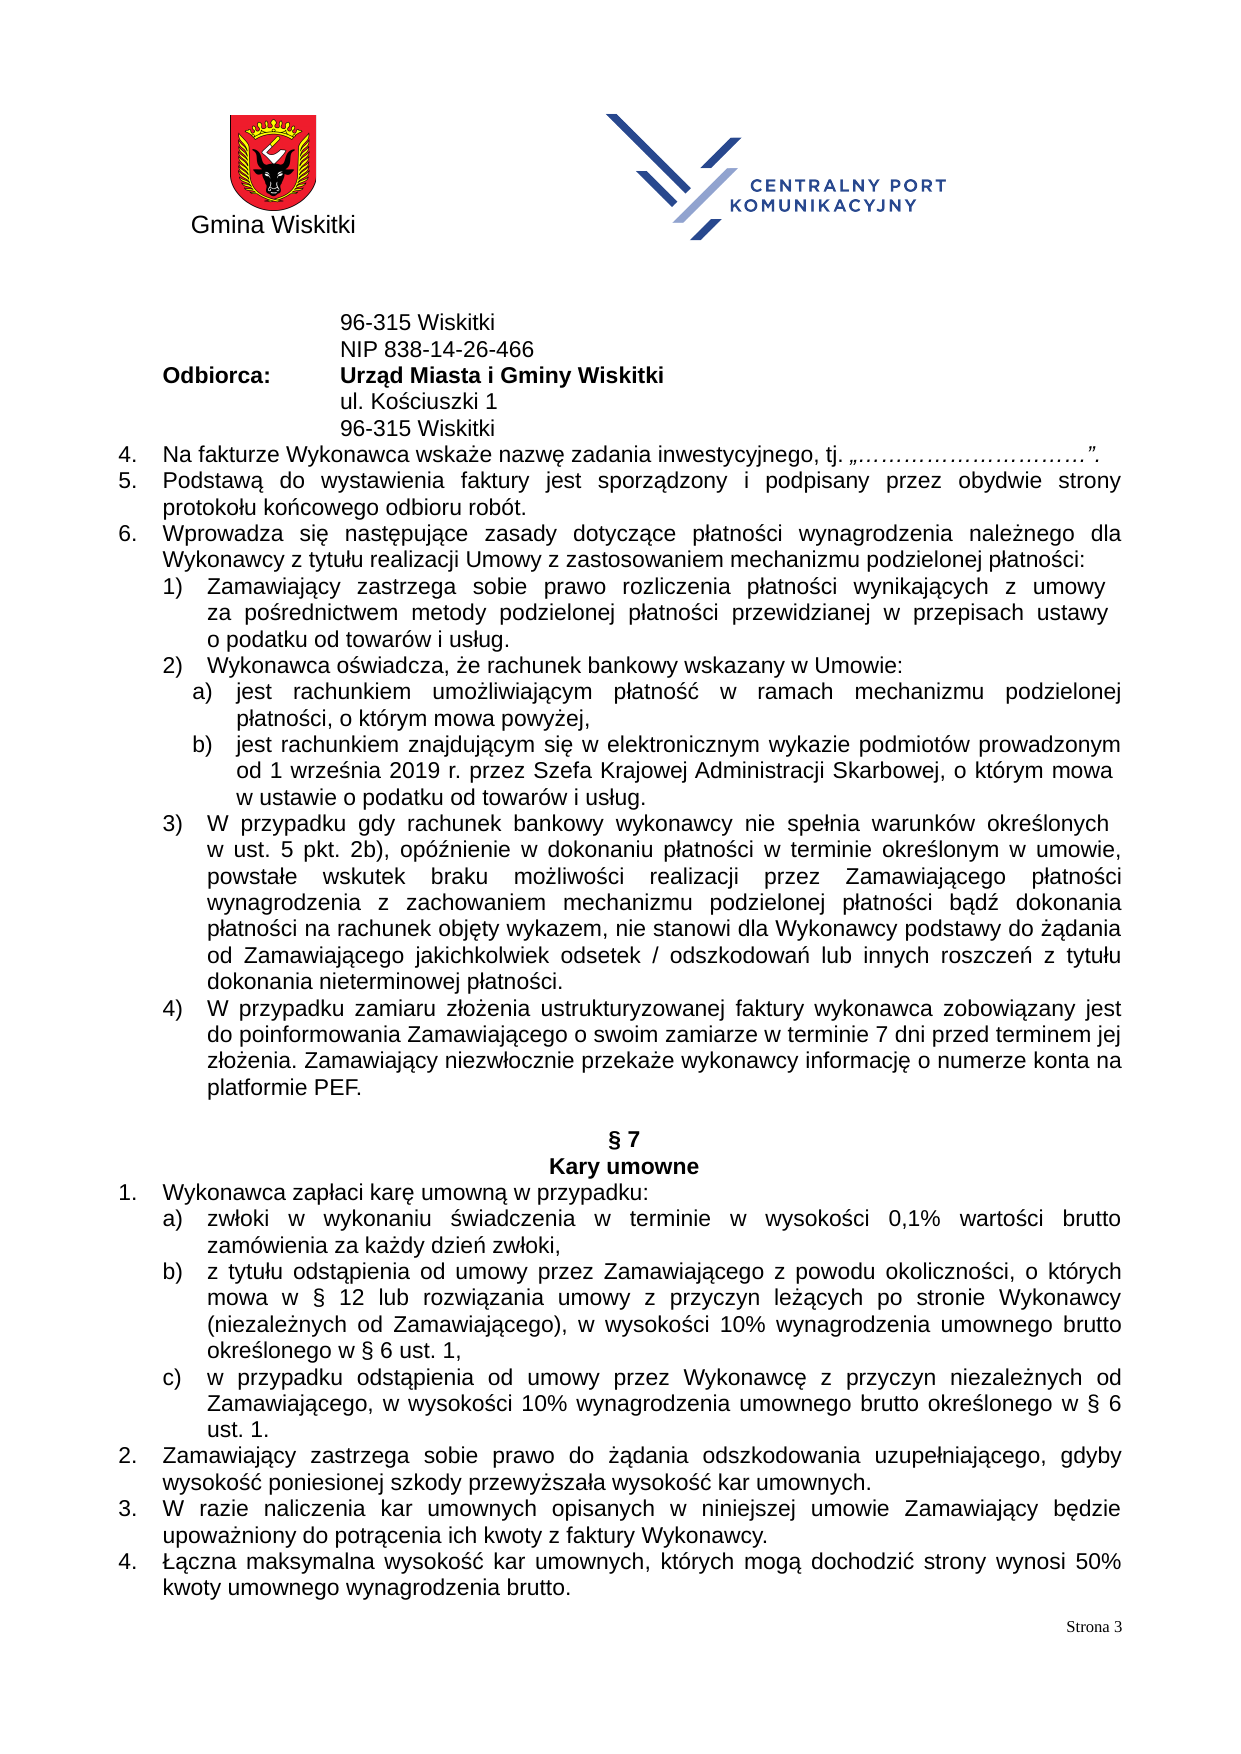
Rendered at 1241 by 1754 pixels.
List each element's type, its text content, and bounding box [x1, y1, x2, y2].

text 5. Podstawą do wystawienia faktury jest sporządzony i podpisany przez obydwie strony protokołu końcowego odbioru robót. [118, 467, 1122, 520]
text 4) W przypadku zamiaru złożenia ustrukturyzowanej faktury wykonawca zobowiązany jest do poinformowania Zamawiającego o swoim zamiarze w terminie 7 dni przed terminem jej złożenia. Zamawiający niezwłocznie przekaże wykonawcy informację o numerze konta na platformie PEF. [162, 994, 1122, 1100]
text b) jest rachunkiem znajdującym się w elektronicznym wykazie podmiotów prowadzonym od 1 września 2019 r. przez Szefa Krajowej Administracji Skarbowej, o którym mowa w ustawie o podatku od towarów i usług. [192, 731, 1122, 810]
text NIP 838-14-26-466 [118, 336, 1122, 362]
text 4. Na fakturze Wykonawca wskaże nazwę zadania inwestycyjnego, tj. „…………………………”. [118, 441, 1122, 467]
picture [230, 115, 317, 211]
text 3) W przypadku gdy rachunek bankowy wykonawcy nie spełnia warunków określonych w ust. 5 pkt. 2b), opóźnienie w dokonaniu płatności w terminie określonym w umowie, powstałe wskutek braku możliwości realizacji przez Zamawiającego płatności wynagrodzenia z zachowaniem mechanizmu podzielonej płatności bądź dokonania płatności na rachunek objęty wykazem, nie stanowi dla Wykonawcy podstawy do żądania od Zamawiającego jakichkolwiek odsetek / odszkodowań lub innych roszczeń z tytułu dokonania nieterminowej płatności. [162, 810, 1122, 994]
text c) w przypadku odstąpienia od umowy przez Wykonawcę z przyczyn niezależnych od Zamawiającego, w wysokości 10% wynagrodzenia umownego brutto określonego w § 6 ust. 1. [162, 1363, 1122, 1442]
text § 7 [126, 1126, 1122, 1153]
text b) z tytułu odstąpienia od umowy przez Zamawiającego z powodu okoliczności, o których mowa w § 12 lub rozwiązania umowy z przyczyn leżących po stronie Wykonawcy (niezależnych od Zamawiającego), w wysokości 10% wynagrodzenia umownego brutto określonego w § 6 ust. 1, [162, 1258, 1122, 1363]
text a) jest rachunkiem umożliwiającym płatność w ramach mechanizmu podzielonej płatności, o którym mowa powyżej, [192, 678, 1122, 731]
text 2) Wykonawca oświadcza, że rachunek bankowy wskazany w Umowie: [162, 652, 1122, 678]
picture [593, 100, 958, 254]
text 1. Wykonawca zapłaci karę umowną w przypadku: [118, 1179, 1122, 1205]
text Kary umowne [126, 1153, 1122, 1179]
text Odbiorca: Urząd Miasta i Gminy Wiskitki [162, 362, 1122, 388]
text 3. W razie naliczenia kar umownych opisanych w niniejszej umowie Zamawiający będzie upoważniony do potrącenia ich kwoty z faktury Wykonawcy. [118, 1495, 1122, 1548]
text 96-315 Wiskitki [118, 415, 1122, 441]
text 2. Zamawiający zastrzega sobie prawo do żądania odszkodowania uzupełniającego, gdyby wysokość poniesionej szkody przewyższała wysokość kar umownych. [118, 1442, 1122, 1495]
text 4. Łączna maksymalna wysokość kar umownych, których mogą dochodzić strony wynosi 50% kwoty umownego wynagrodzenia brutto. [118, 1548, 1122, 1601]
text 96-315 Wiskitki [118, 309, 1122, 336]
text a) zwłoki w wykonaniu świadczenia w terminie w wysokości 0,1% wartości brutto zamówienia za każdy dzień zwłoki, [162, 1205, 1122, 1258]
text 1) Zamawiający zastrzega sobie prawo rozliczenia płatności wynikających z umowy za pośrednictwem metody podzielonej płatności przewidzianej w przepisach ustawy o podatku od towarów i usług. [162, 573, 1122, 652]
text ul. Kościuszki 1 [118, 388, 1122, 415]
text 6. Wprowadza się następujące zasady dotyczące płatności wynagrodzenia należnego dla Wykonawcy z tytułu realizacji Umowy z zastosowaniem mechanizmu podzielonej płatności: [118, 520, 1122, 573]
